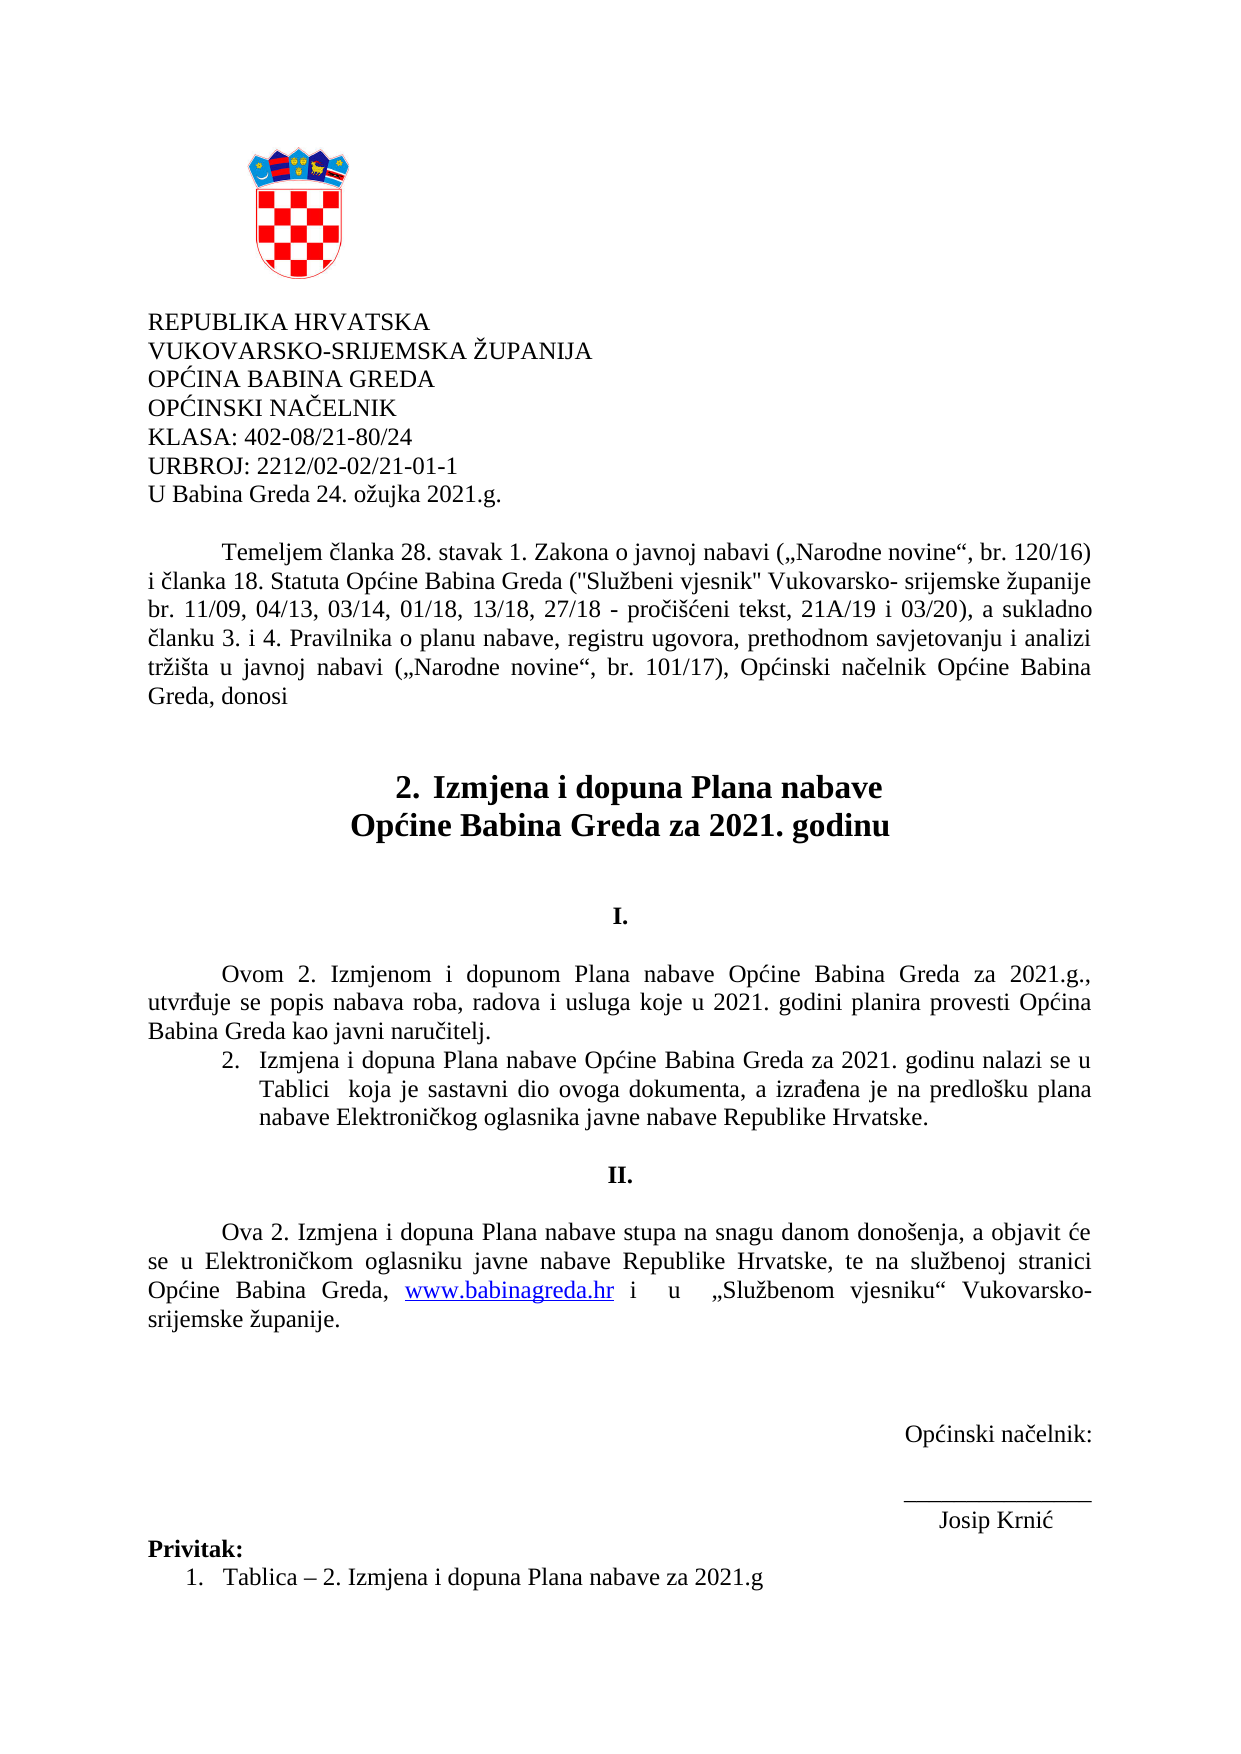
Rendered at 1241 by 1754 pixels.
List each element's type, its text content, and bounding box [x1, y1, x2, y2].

text II. [148, 1160, 1092, 1189]
list Tablica – 2. Izmjena i dopuna Plana nabave za 2021.g [185, 1562, 1092, 1591]
text KLASA: 402-08/21-80/24 [148, 422, 1092, 451]
text Ova 2. Izmjena i dopuna Plana nabave stupa na snagu danom donošenja, a objavit će se u Elektroničkom oglasniku javne nabave Republike Hrvatske, te na službenoj stranici Općine Babina Greda, www.babinagreda.hr i u „Službenom vjesniku“ Vukovarsko-srijemske županije. [148, 1217, 1092, 1332]
picture [247, 147, 350, 279]
text I. [148, 901, 1092, 930]
text Temeljem članka 28. stavak 1. Zakona o javnoj nabavi („Narodne novine“, br. 120/16) i članka 18. Statuta Općine Babina Greda (''Službeni vjesnik'' Vukovarsko- srijemske županije br. 11/09, 04/13, 03/14, 01/18, 13/18, 27/18 - pročišćeni tekst, 21A/19 i 03/20), a sukladno članku 3. i 4. Pravilnika o planu nabave, registru ugovora, prethodnom savjetovanju i analizi tržišta u javnoj nabavi („Narodne novine“, br. 101/17), Općinski načelnik Općine Babina Greda, donosi [148, 537, 1092, 709]
text VUKOVARSKO-SRIJEMSKA ŽUPANIJA [148, 336, 1092, 364]
text OPĆINA BABINA GREDA [148, 364, 1092, 393]
text OPĆINSKI NAČELNIK [148, 393, 1092, 422]
text Privitak: [148, 1534, 1092, 1562]
text URBROJ: 2212/02-02/21-01-1 [148, 451, 1092, 479]
text Josip Krnić [590, 1505, 1092, 1534]
list Izmjena i dopuna Plana nabave Općine Babina Greda za 2021. godinu nalazi se u Tablici koja je sastavni dio ovoga dokumenta, a izrađena je na predlošku plana nabave Elektroničkog oglasnika javne nabave Republike Hrvatske. [221, 1045, 1092, 1131]
text REPUBLIKA HRVATSKA [148, 307, 1092, 336]
text Općine Babina Greda za 2021. godinu [148, 805, 1092, 844]
text Ovom 2. Izmjenom i dopunom Plana nabave Općine Babina Greda za 2021.g., utvrđuje se popis nabava roba, radova i usluga koje u 2021. godini planira provesti Općina Babina Greda kao javni naručitelj. [148, 959, 1092, 1045]
text Općinski načelnik: [148, 1419, 1092, 1447]
text U Babina Greda 24. ožujka 2021.g. [148, 479, 1092, 508]
list Izmjena i dopuna Plana nabave [185, 767, 1092, 805]
text _______________ [148, 1476, 1092, 1505]
